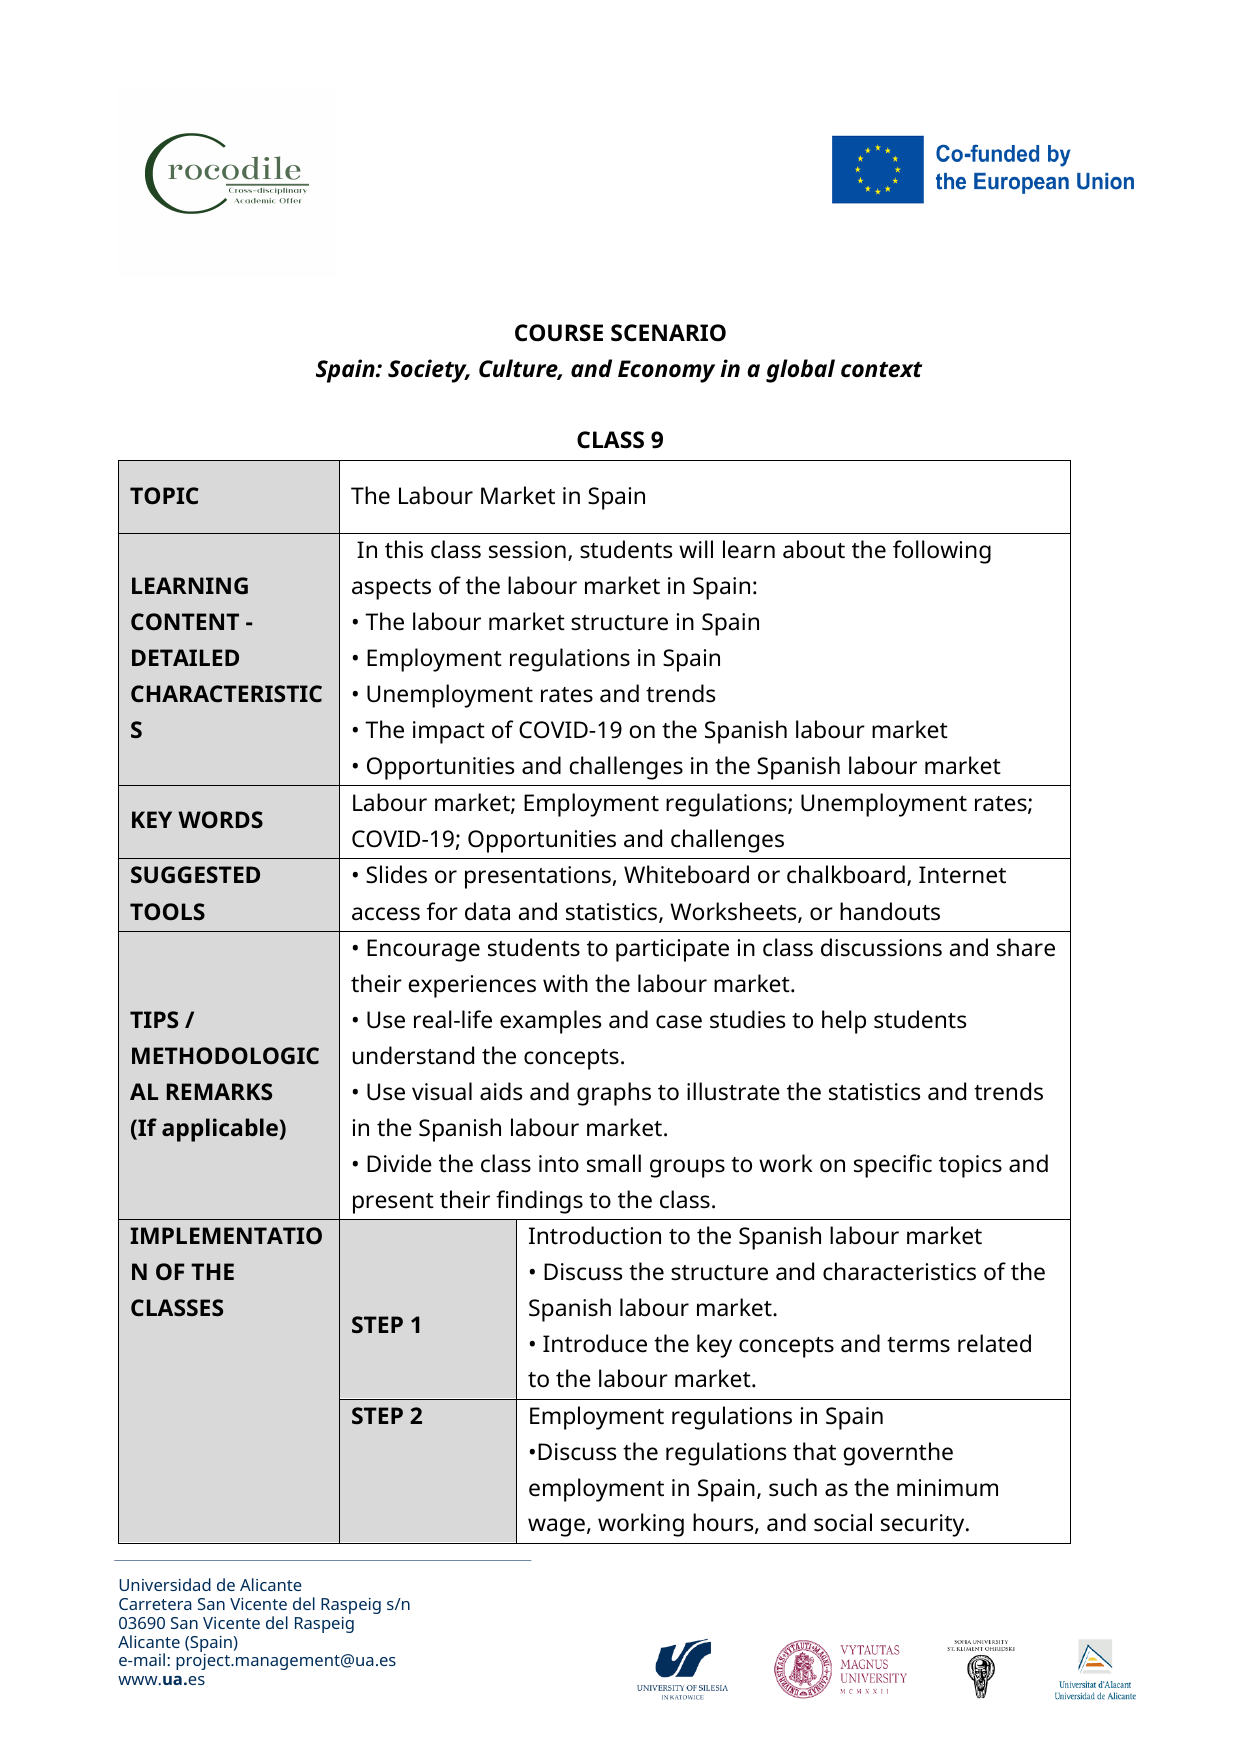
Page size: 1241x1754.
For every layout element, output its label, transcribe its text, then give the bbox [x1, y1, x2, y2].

text CLASS 9 [118, 424, 1122, 456]
table_cell TIPS / METHODOLOGICAL REMARKS (If applicable) [119, 932, 339, 1219]
picture [747, 65, 1241, 262]
table_header TOPIC [119, 461, 339, 533]
table_cell Labour market; Employment regulations; Unemployment rates; COVID-19; Opportunities and challenges [340, 786, 1070, 858]
table_cell IMPLEMENTATION OF THE CLASSES [119, 1220, 339, 1542]
table_cell In this class session, students will learn about the following aspects of the labour market in Spain: • The labour market structure in Spain • Employment regulations in Spain • Unemployment rates and trends • The impact of COVID-19 on the Spanish labour market • Opportunities and challenges in the Spanish labour market [340, 534, 1070, 785]
picture [0, 1550, 532, 1569]
text COURSE SCENARIO [118, 317, 1122, 348]
table_cell • Encourage students to participate in class discussions and share their experiences with the labour market. • Use real-life examples and case studies to help students understand the concepts. • Use visual aids and graphs to illustrate the statistics and trends in the Spanish labour market. • Divide the class into small groups to work on specific topics and present their findings to the class. [340, 932, 1070, 1219]
text Spain: Society, Culture, and Economy in a global context [118, 353, 1122, 384]
table_cell STEP 2 [340, 1400, 516, 1542]
table_cell • Slides or presentations, Whiteboard or chalkboard, Internet access for data and statistics, Worksheets, or handouts [340, 859, 1070, 931]
table_cell KEY WORDS [119, 786, 339, 858]
table_cell Introduction to the Spanish labour market • Discuss the structure and characteristics of the Spanish labour market. • Introduce the key concepts and terms related to the labour market. [517, 1220, 1070, 1398]
table_cell LEARNING CONTENT - DETAILED CHARACTERISTICS [119, 534, 339, 785]
table_header The Labour Market in Spain [340, 461, 1070, 533]
picture [118, 88, 338, 277]
table_cell SUGGESTED TOOLS [119, 859, 339, 931]
table_cell STEP 1 [340, 1220, 516, 1398]
picture [613, 1577, 1201, 1714]
